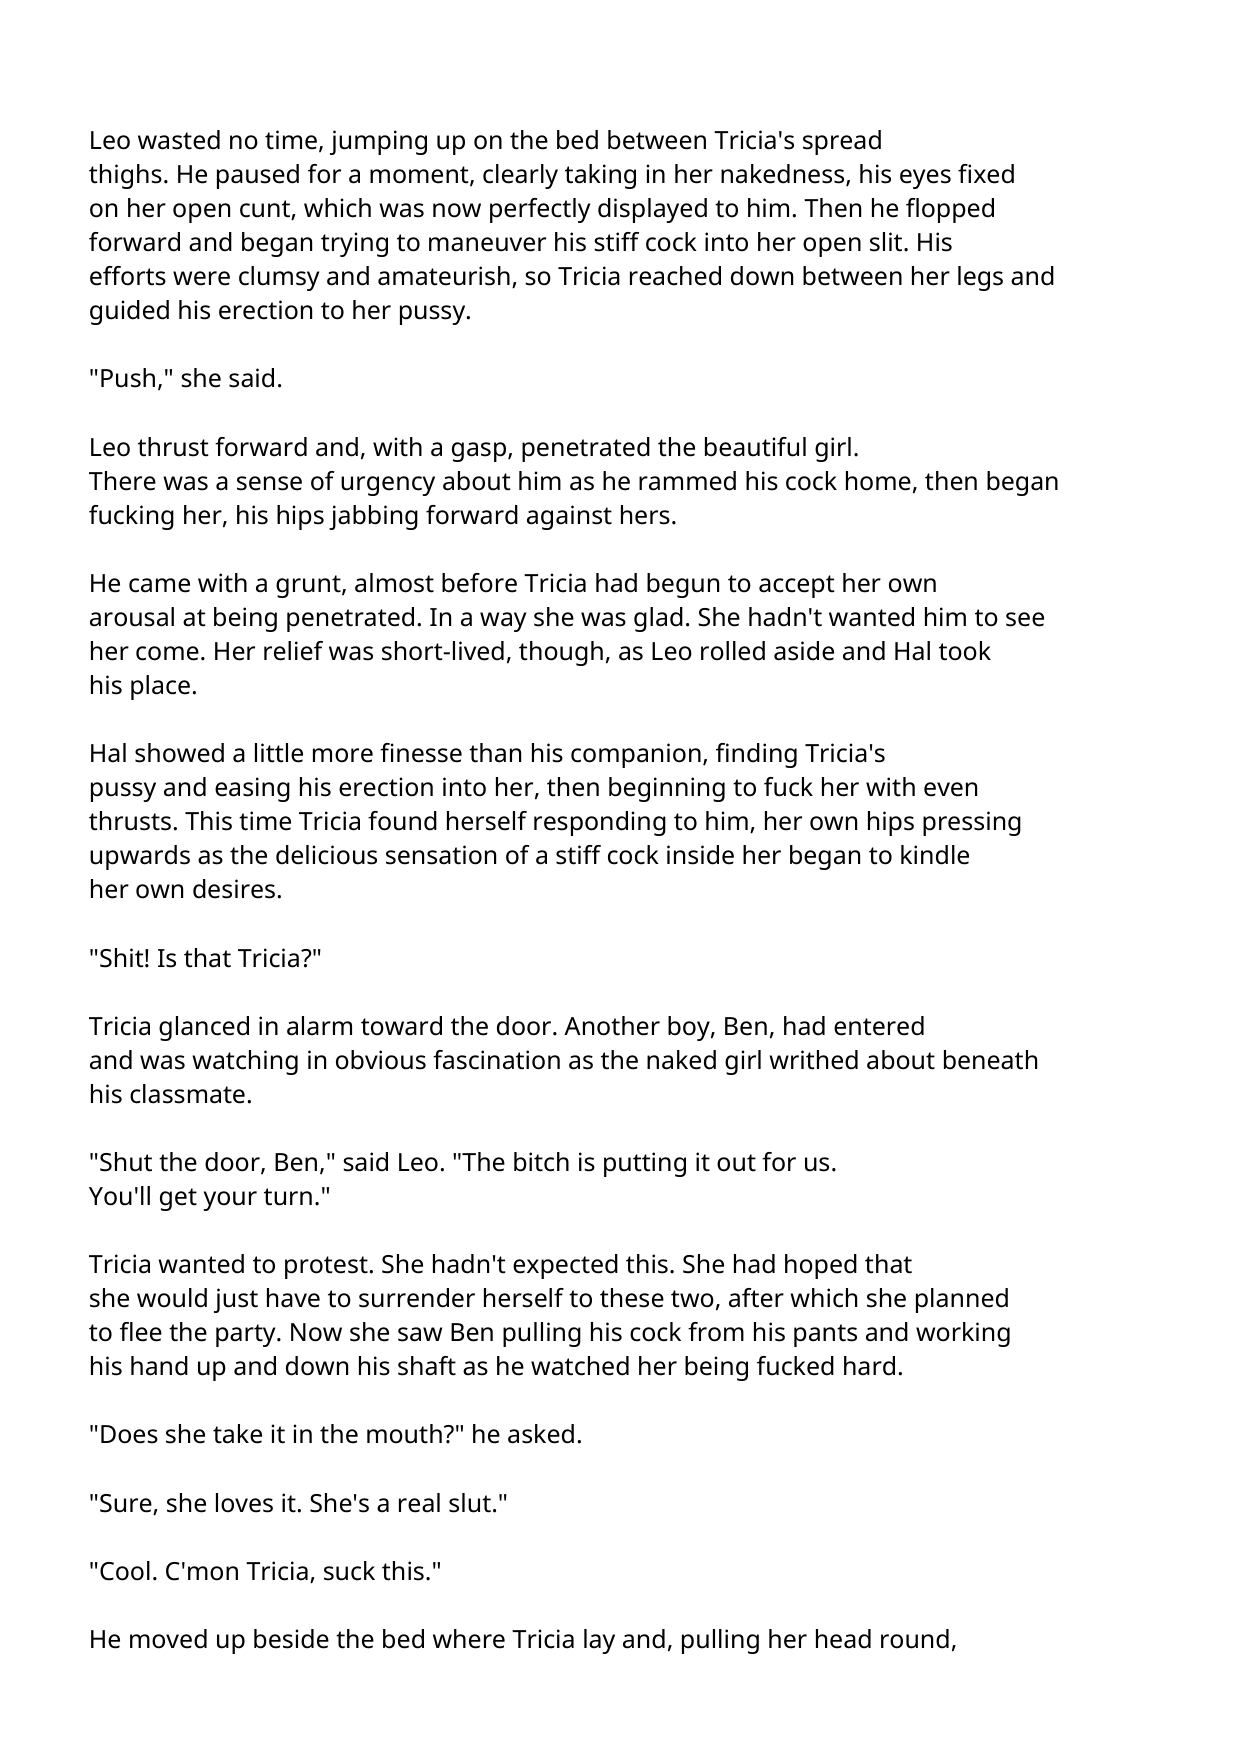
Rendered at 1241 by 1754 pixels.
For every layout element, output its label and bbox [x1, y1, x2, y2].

text [89, 89, 1152, 1656]
